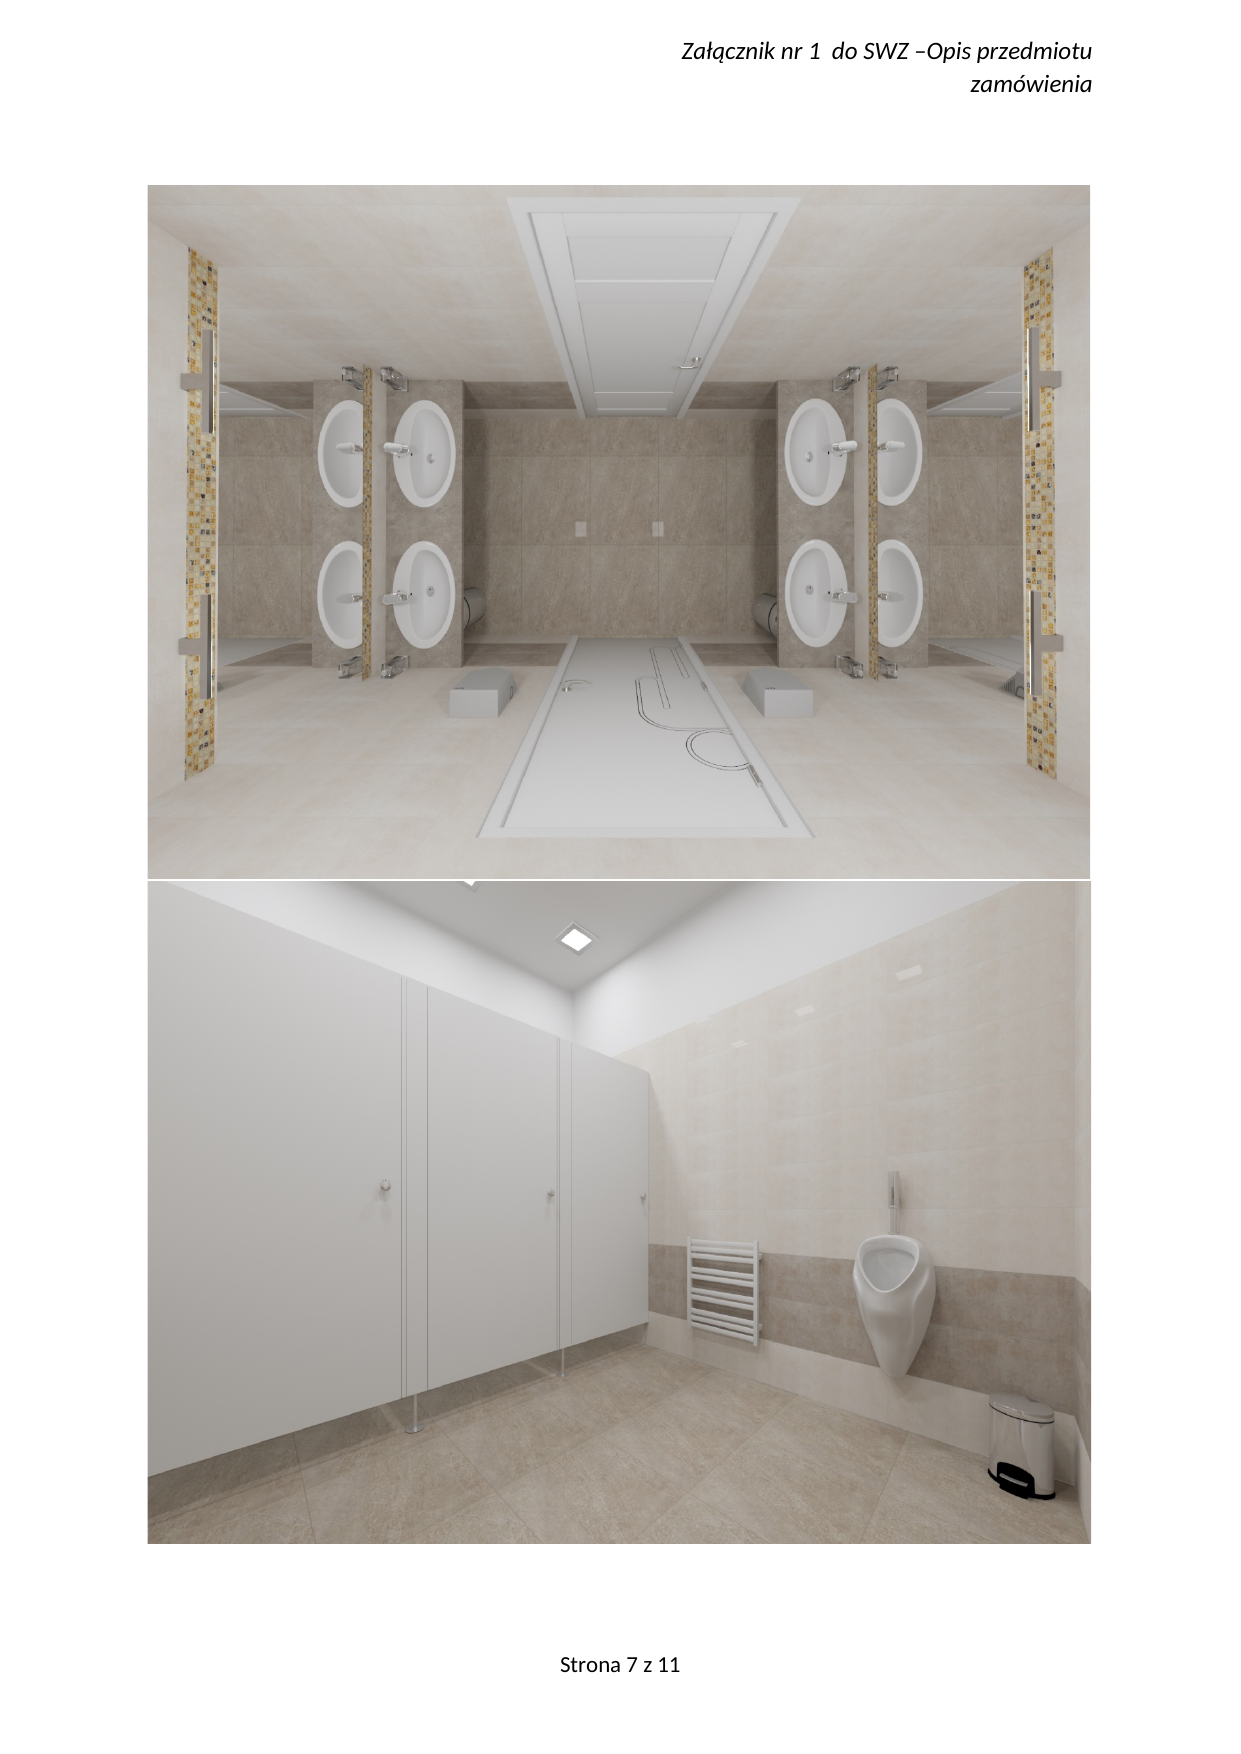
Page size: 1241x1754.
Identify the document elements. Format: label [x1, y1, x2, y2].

picture [147, 881, 1092, 1544]
picture [147, 185, 1091, 879]
